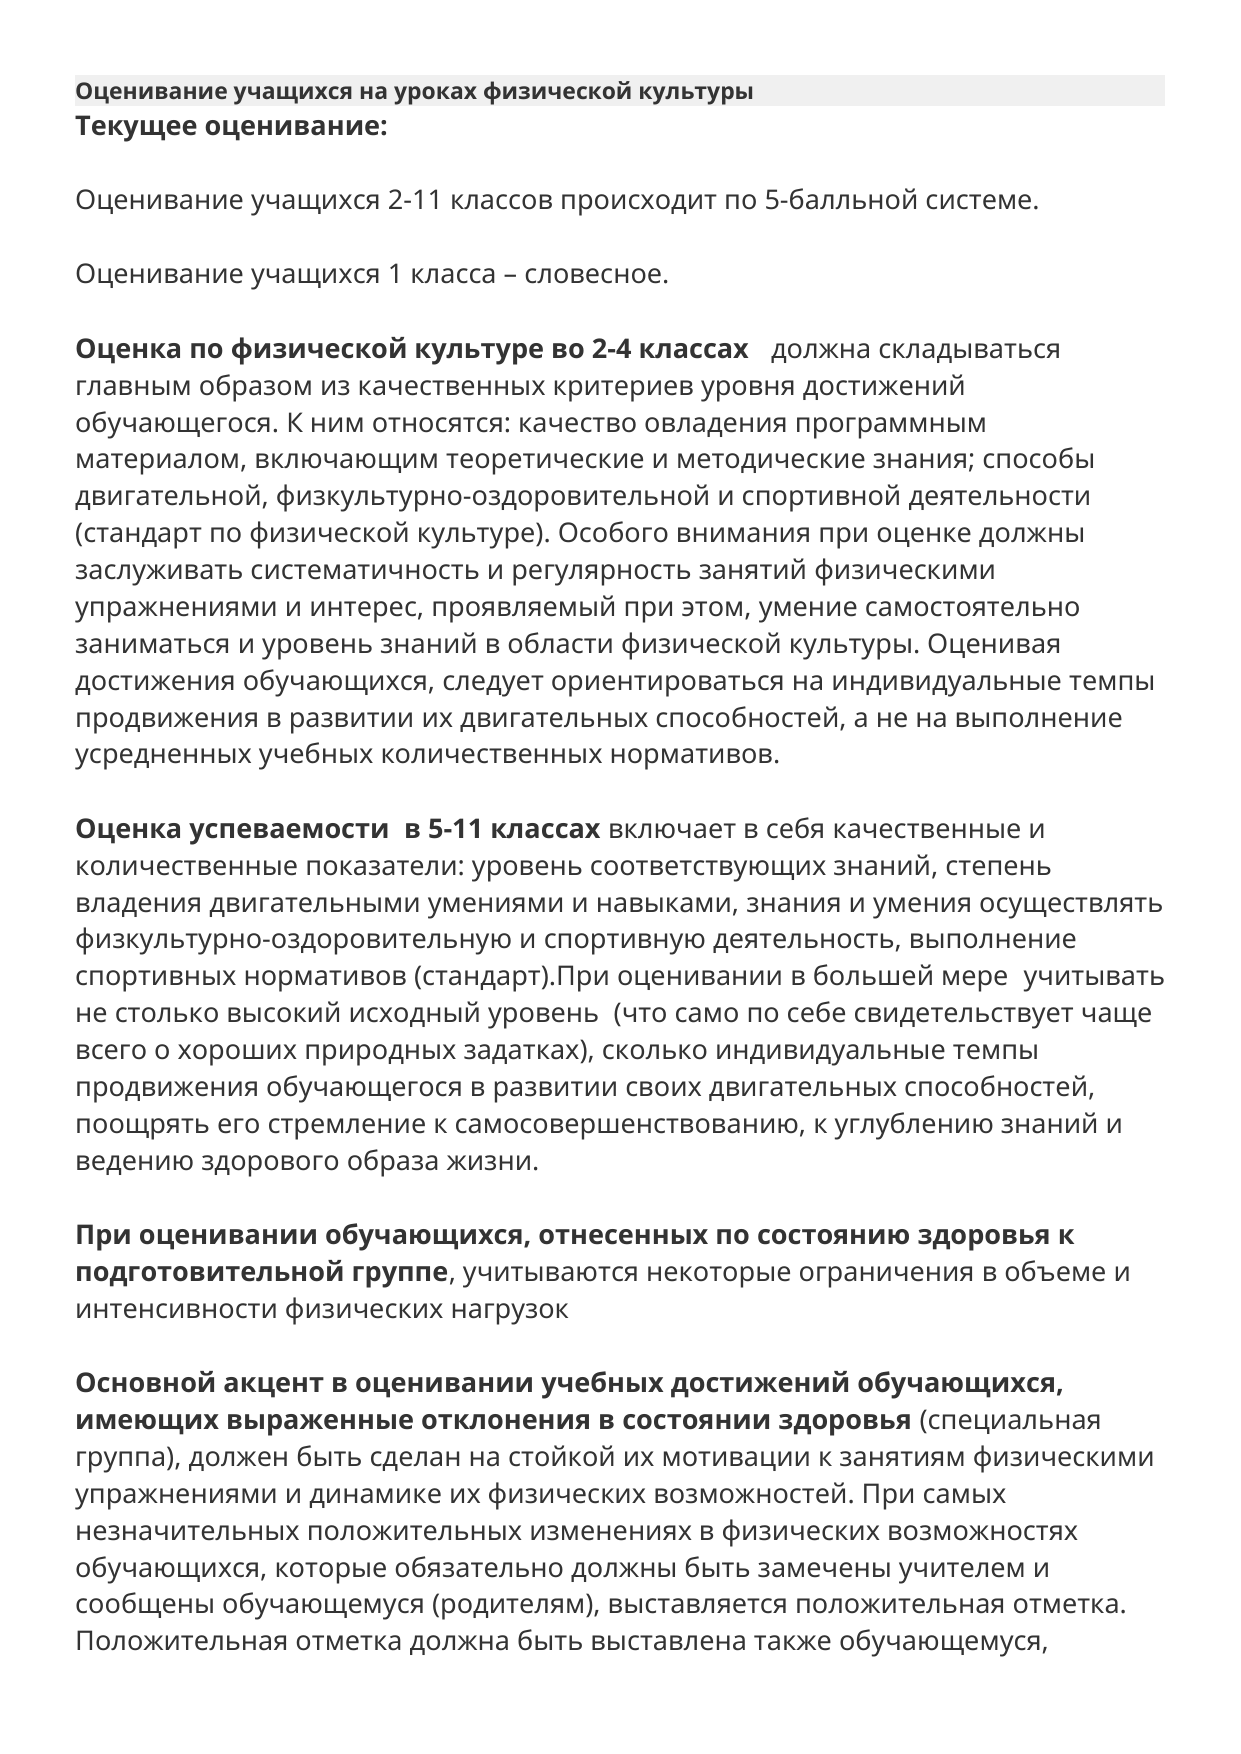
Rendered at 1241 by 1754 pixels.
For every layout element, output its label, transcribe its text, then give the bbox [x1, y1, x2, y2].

text При оценивании обучающихся, отнесенных по состоянию здоровья к подготовительной группе, учитываются некоторые ограничения в объеме и интенсивности физических нагрузок [75, 1216, 1165, 1326]
text Оценивание учащихся 1 класса – словесное. [75, 255, 1165, 292]
text Оценивание учащихся на уроках физической культуры [75, 75, 1165, 106]
text Оценивание учащихся 2-11 классов происходит по 5-балльной системе. [75, 181, 1165, 217]
text Оценка по физической культуре во 2-4 классах должна складываться главным образом из качественных критериев уровня достижений обучающегося. К ним относятся: качество овладения программным материалом, включающим теоретические и методические знания; способы двигательной, физкультурно-оздоровительной и спортивной деятельности (стандарт по физической культуре). Особого внимания при оценке должны заслуживать систематичность и регулярность занятий физическими упражнениями и интерес, проявляемый при этом, умение самостоятельно заниматься и уровень знаний в области физической культуры. Оценивая достижения обучающихся, следует ориентироваться на индивидуальные темпы продвижения в развитии их двигательных способностей, а не на выполнение усредненных учебных количественных нормативов. [75, 329, 1165, 772]
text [75, 1364, 1165, 1659]
text Оценка успеваемости в 5-11 классах включает в себя качественные и количественные показатели: уровень соответствующих знаний, степень владения двигательными умениями и навыками, знания и умения осуществлять физкультурно-оздоровительную и спортивную деятельность, выполнение спортивных нормативов (стандарт).При оценивании в большей мере учитывать не столько высокий исходный уровень (что само по себе свидетельствует чаще всего о хороших природных задатках), сколько индивидуальные темпы продвижения обучающегося в развитии своих двигательных способностей, поощрять его стремление к самосовершенствованию, к углублению знаний и ведению здорового образа жизни. [75, 809, 1165, 1178]
text Текущее оценивание: [75, 106, 1165, 143]
